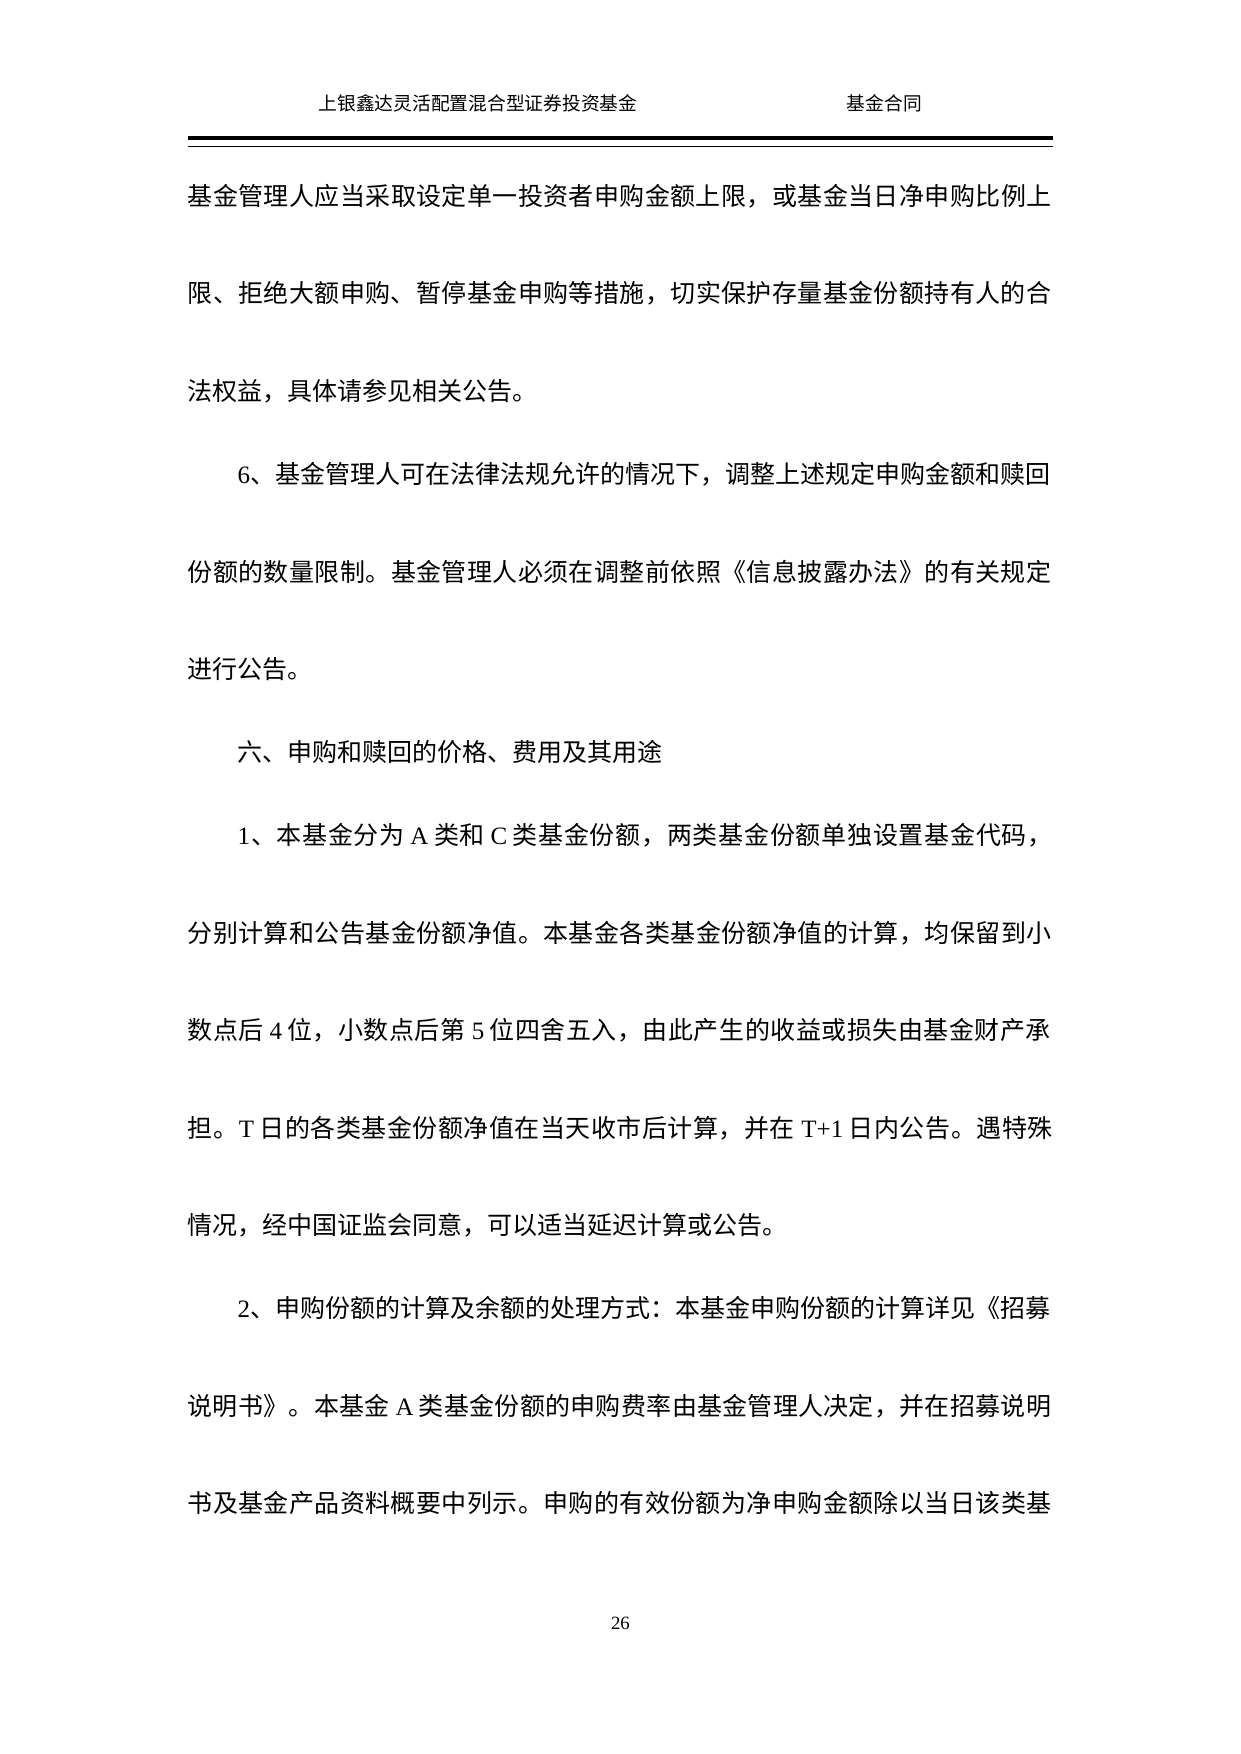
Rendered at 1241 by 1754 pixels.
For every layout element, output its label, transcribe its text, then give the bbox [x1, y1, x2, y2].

text 6、基金管理人可在法律法规允许的情况下，调整上述规定申购金额和赎回份额的数量限制。基金管理人必须在调整前依照《信息披露办法》的有关规定进行公告。 [187, 440, 1053, 700]
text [187, 162, 1053, 422]
text 六、申购和赎回的价格、费用及其用途 [187, 718, 1053, 783]
text 1、本基金分为A类和C类基金份额，两类基金份额单独设置基金代码，分别计算和公告基金份额净值。本基金各类基金份额净值的计算，均保留到小数点后4位，小数点后第5位四舍五入，由此产生的收益或损失由基金财产承担。T日的各类基金份额净值在当天收市后计算，并在T+1日内公告。遇特殊情况，经中国证监会同意，可以适当延迟计算或公告。 [187, 801, 1053, 1256]
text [187, 1274, 1053, 1534]
